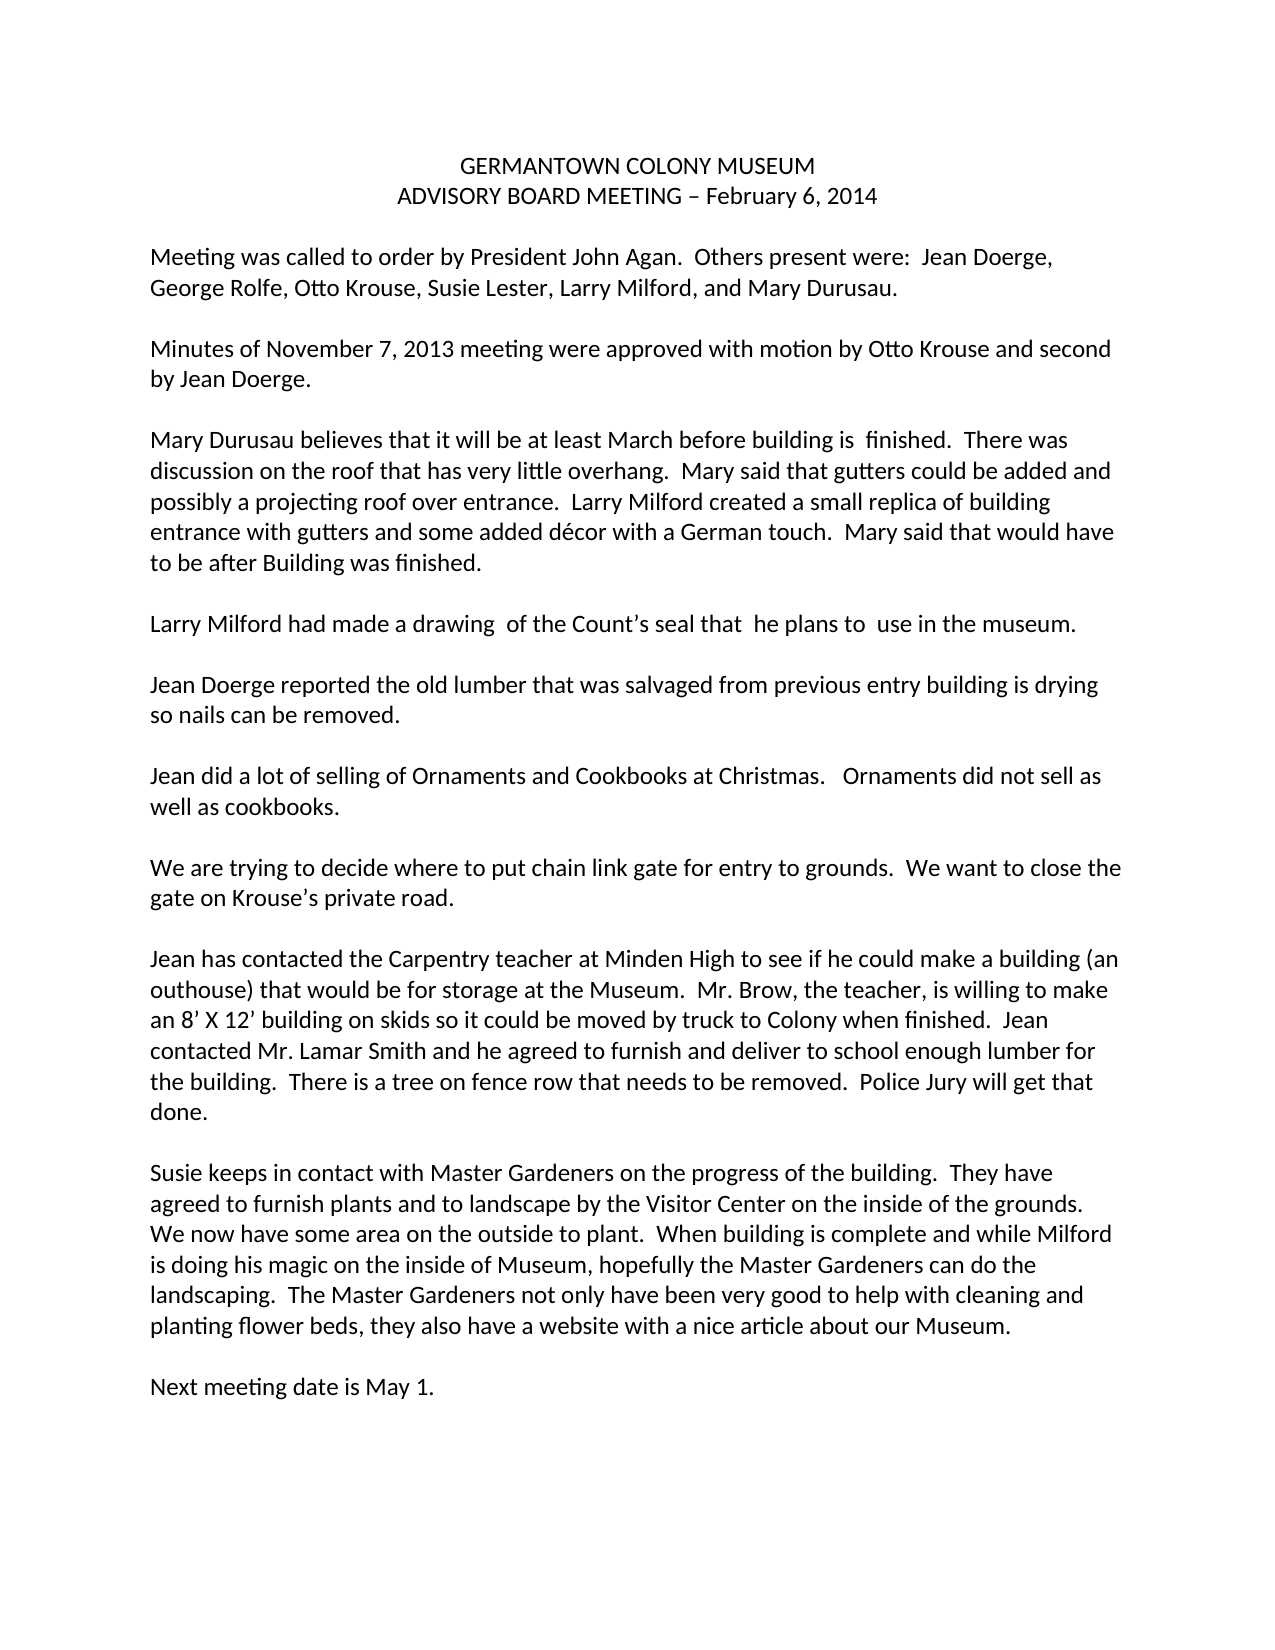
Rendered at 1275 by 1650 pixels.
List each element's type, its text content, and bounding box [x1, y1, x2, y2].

text Jean Doerge reported the old lumber that was salvaged from previous entry building is drying so nails can be removed. [150, 669, 1125, 730]
text We are trying to decide where to put chain link gate for entry to grounds. We want to close the gate on Krouse’s private road. [150, 852, 1125, 913]
text ADVISORY BOARD MEETING – February 6, 2014 [150, 181, 1125, 211]
text Larry Milford had made a drawing of the Count’s seal that he plans to use in the museum. [150, 608, 1125, 638]
text Jean has contacted the Carpentry teacher at Minden High to see if he could make a building (an outhouse) that would be for storage at the Museum. Mr. Brow, the teacher, is willing to make an 8’ X 12’ building on skids so it could be moved by truck to Colony when finished. Jean contacted Mr. Lamar Smith and he agreed to furnish and deliver to school enough lumber for the building. There is a tree on fence row that needs to be removed. Police Jury will get that done. [150, 943, 1125, 1127]
text Meeting was called to order by President John Agan. Others present were: Jean Doerge, George Rolfe, Otto Krouse, Susie Lester, Larry Milford, and Mary Durusau. [150, 242, 1125, 303]
text Mary Durusau believes that it will be at least March before building is finished. There was discussion on the roof that has very little overhang. Mary said that gutters could be added and possibly a projecting roof over entrance. Larry Milford created a small replica of building entrance with gutters and some added décor with a German touch. Mary said that would have to be after Building was finished. [150, 425, 1125, 577]
text Next meeting date is May 1. [150, 1371, 1125, 1401]
text Susie keeps in contact with Master Gardeners on the progress of the building. They have agreed to furnish plants and to landscape by the Visitor Center on the inside of the grounds. We now have some area on the outside to plant. When building is complete and while Milford is doing his magic on the inside of Museum, hopefully the Master Gardeners can do the landscaping. The Master Gardeners not only have been very good to help with cleaning and planting flower beds, they also have a website with a nice article about our Museum. [150, 1157, 1125, 1340]
text Jean did a lot of selling of Ornaments and Cookbooks at Christmas. Ornaments did not sell as well as cookbooks. [150, 760, 1125, 821]
text GERMANTOWN COLONY MUSEUM [150, 150, 1125, 181]
text Minutes of November 7, 2013 meeting were approved with motion by Otto Krouse and second by Jean Doerge. [150, 333, 1125, 394]
